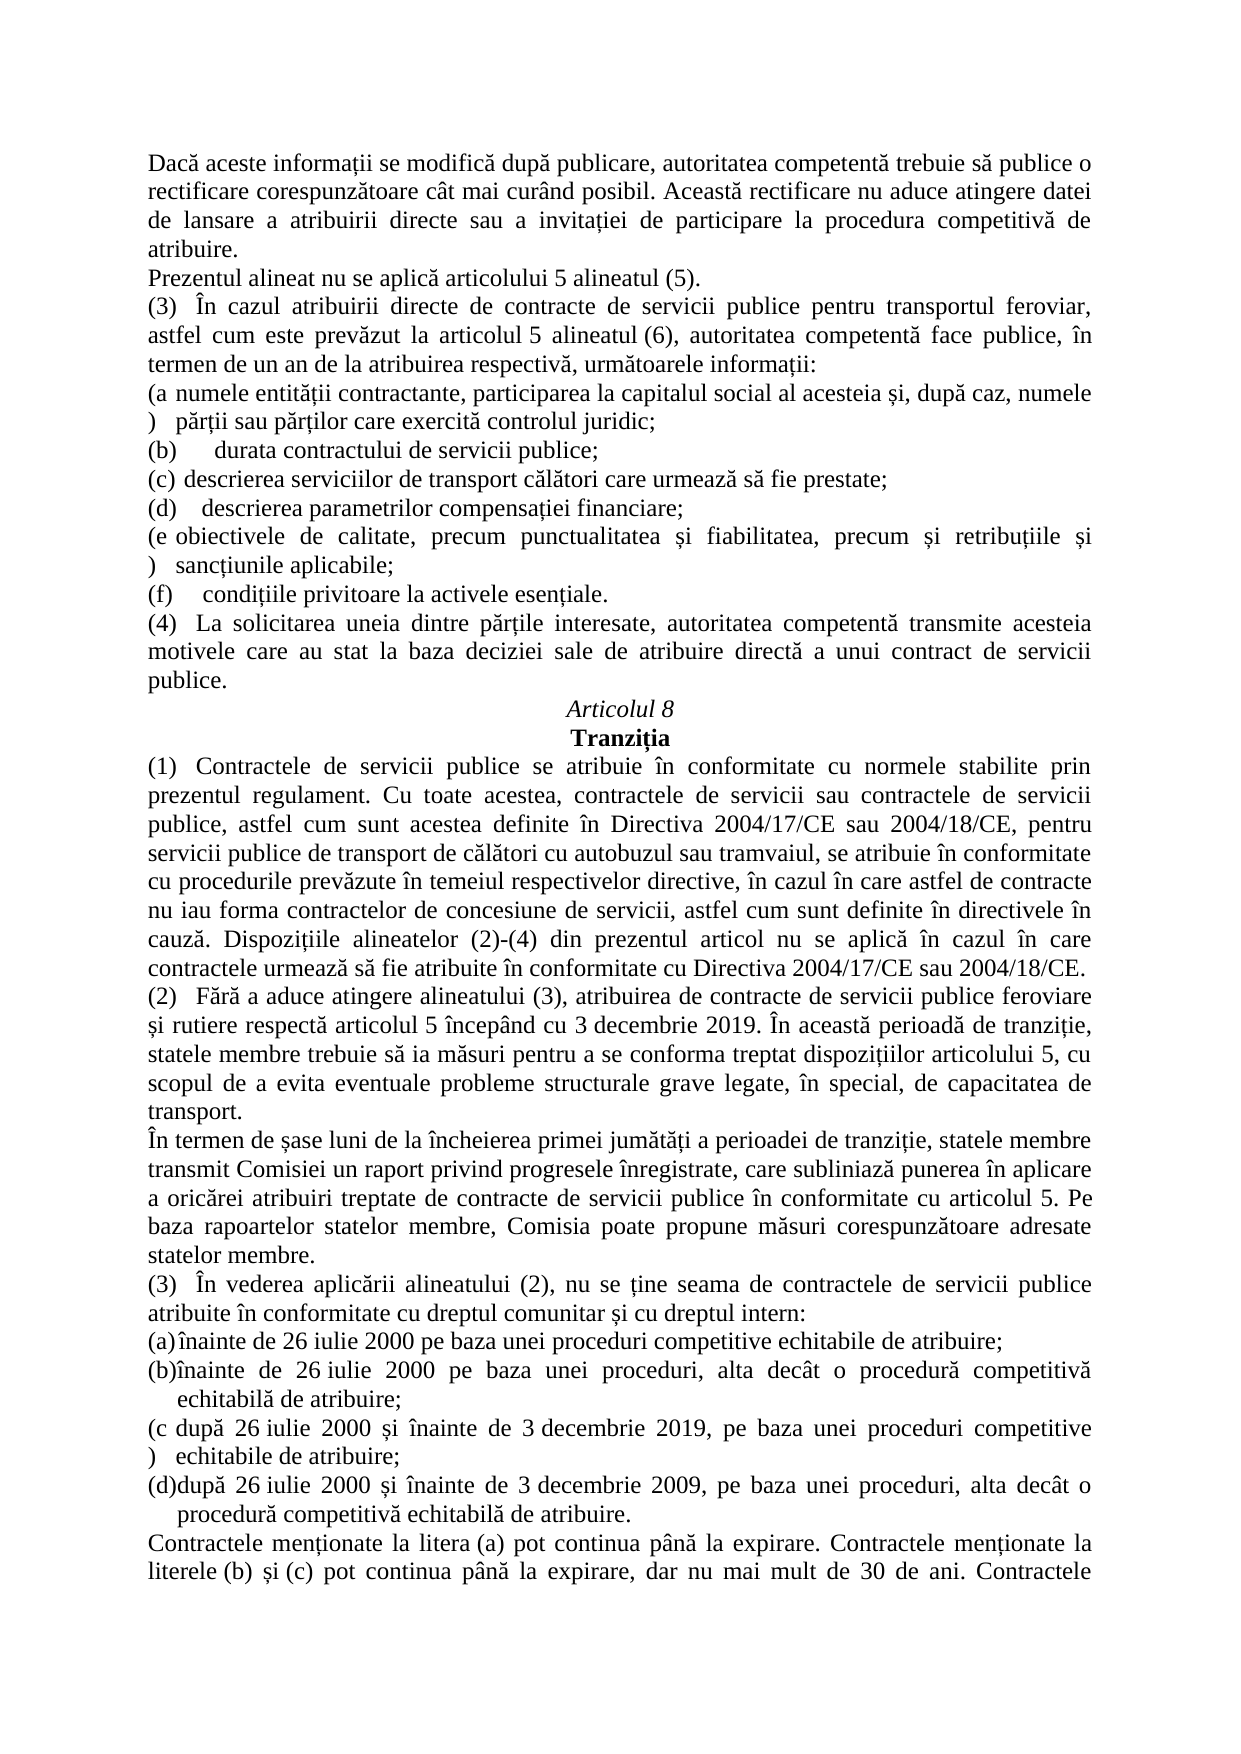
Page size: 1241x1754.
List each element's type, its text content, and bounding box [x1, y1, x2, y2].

table_header înainte de 26 iulie 2000 pe baza unei proceduri, alta decât o procedură competitivă echitabilă de atribuire; [177, 1355, 1093, 1413]
table_header (d) [148, 1470, 177, 1528]
table_header după 26 iulie 2000 și înainte de 3 decembrie 2019, pe baza unei proceduri competitive echitabile de atribuire; [175, 1413, 1093, 1470]
table_header (a) [148, 378, 175, 435]
text Dacă aceste informații se modifică după publicare, autoritatea competentă trebuie să publice o rectificare corespunzătoare cât mai curând posibil. Această rectificare nu aduce atingere datei de lansare a atribuirii directe sau a invitației de participare la procedura competitivă de atribuire. [148, 148, 1093, 263]
table_header (e) [148, 521, 175, 579]
table_header descrierea parametrilor compensației financiare; [201, 493, 1093, 521]
text (4) La solicitarea uneia dintre părțile interesate, autoritatea competentă transmite acesteia motivele care au stat la baza deciziei sale de atribuire directă a unui contract de servicii publice. [148, 608, 1093, 694]
text (1) Contractele de servicii publice se atribuie în conformitate cu normele stabilite prin prezentul regulament. Cu toate acestea, contractele de servicii sau contractele de servicii publice, astfel cum sunt acestea definite în Directiva 2004/17/CE sau 2004/18/CE, pentru servicii publice de transport de călători cu autobuzul sau tramvaiul, se atribuie în conformitate cu procedurile prevăzute în temeiul respectivelor directive, în cazul în care astfel de contracte nu iau forma contractelor de concesiune de servicii, astfel cum sunt definite în directivele în cauză. Dispozițiile alineatelor (2)-(4) din prezentul articol nu se aplică în cazul în care contractele urmează să fie atribuite în conformitate cu Directiva 2004/17/CE sau 2004/18/CE. [148, 751, 1093, 981]
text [148, 1528, 1093, 1585]
table_header numele entității contractante, participarea la capitalul social al acesteia și, după caz, numele părții sau părților care exercită controlul juridic; [175, 378, 1093, 435]
table_header (d) [148, 493, 201, 521]
table_header obiectivele de calitate, precum punctualitatea și fiabilitatea, precum și retribuțiile și sancțiunile aplicabile; [175, 521, 1093, 579]
text (3) În cazul atribuirii directe de contracte de servicii publice pentru transportul feroviar, astfel cum este prevăzut la articolul 5 alineatul (6), autoritatea competentă face publice, în termen de un an de la atribuirea respectivă, următoarele informații: [148, 291, 1093, 378]
table_header după 26 iulie 2000 și înainte de 3 decembrie 2009, pe baza unei proceduri, alta decât o procedură competitivă echitabilă de atribuire. [177, 1470, 1093, 1528]
table_header (c) [148, 1413, 175, 1470]
text (3) În vederea aplicării alineatului (2), nu se ține seama de contractele de servicii publice atribuite în conformitate cu dreptul comunitar și cu dreptul intern: [148, 1269, 1093, 1326]
table_header (b) [148, 435, 214, 464]
text Tranziția [148, 723, 1093, 751]
table_header (a) [148, 1326, 178, 1355]
text (2) Fără a aduce atingere alineatului (3), atribuirea de contracte de servicii publice feroviare și rutiere respectă articolul 5 începând cu 3 decembrie 2019. În această perioadă de tranziție, statele membre trebuie să ia măsuri pentru a se conforma treptat dispozițiilor articolului 5, cu scopul de a evita eventuale probleme structurale grave legate, în special, de capacitatea de transport. [148, 981, 1093, 1125]
table_header (f) [148, 579, 202, 608]
table_header (c) [148, 464, 183, 493]
text În termen de șase luni de la încheierea primei jumătăți a perioadei de tranziție, statele membre transmit Comisiei un raport privind progresele înregistrate, care subliniază punerea în aplicare a oricărei atribuiri treptate de contracte de servicii publice în conformitate cu articolul 5. Pe baza rapoartelor statelor membre, Comisia poate propune măsuri corespunzătoare adresate statelor membre. [148, 1125, 1093, 1269]
table_header (b) [148, 1355, 177, 1413]
table_header durata contractului de servicii publice; [214, 435, 1093, 464]
text Prezentul alineat nu se aplică articolului 5 alineatul (5). [148, 263, 1093, 291]
text Articolul 8 [148, 694, 1093, 723]
table_header descrierea serviciilor de transport călători care urmează să fie prestate; [184, 464, 1093, 493]
table_header condițiile privitoare la activele esențiale. [203, 579, 1093, 608]
table_header înainte de 26 iulie 2000 pe baza unei proceduri competitive echitabile de atribuire; [178, 1326, 1093, 1355]
